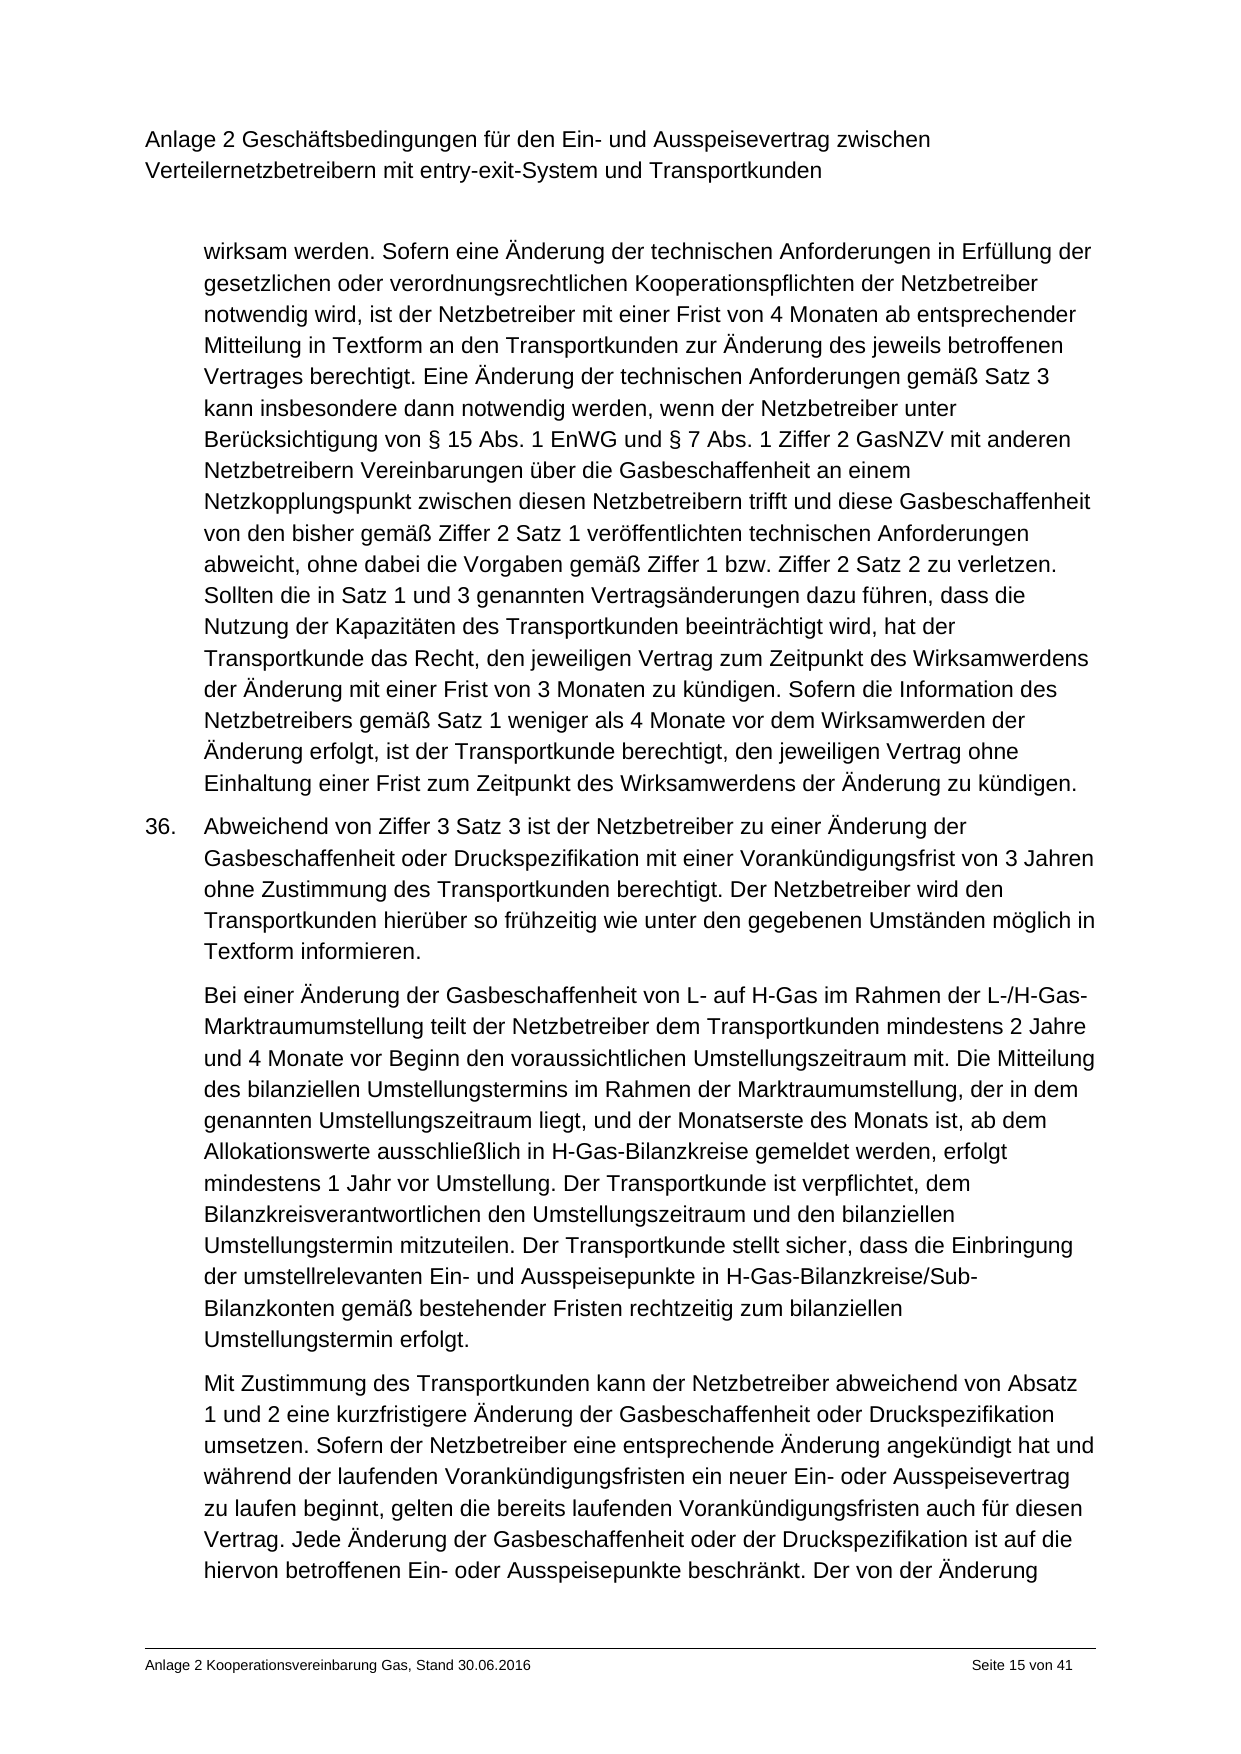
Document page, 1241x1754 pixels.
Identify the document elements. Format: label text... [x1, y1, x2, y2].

list Abweichend von Ziffer 3 Satz 3 ist der Netzbetreiber zu einer Änderung der Gasbeschaffenheit oder Druckspezifikation mit einer Vorankündigungsfrist von 3 Jahren ohne Zustimmung des Transportkunden berechtigt. Der Netzbetreiber wird den Transportkunden hierüber so frühzeitig wie unter den gegebenen Umständen möglich in Textform informieren. [145, 808, 1096, 964]
text Bei einer Änderung der Gasbeschaffenheit von L- auf H-Gas im Rahmen der L-/H-Gas-Marktraumumstellung teilt der Netzbetreiber dem Transportkunden mindestens 2 Jahre und 4 Monate vor Beginn den voraussichtlichen Umstellungszeitraum mit. Die Mitteilung des bilanziellen Umstellungstermins im Rahmen der Marktraumumstellung, der in dem genannten Umstellungszeitraum liegt, und der Monatserste des Monats ist, ab dem Allokationswerte ausschließlich in H-Gas-Bilanzkreise gemeldet werden, erfolgt mindestens 1 Jahr vor Umstellung. Der Transportkunde ist verpflichtet, dem Bilanzkreisverantwortlichen den Umstellungszeitraum und den bilanziellen Umstellungstermin mitzuteilen. Der Transportkunde stellt sicher, dass die Einbringung der umstellrelevanten Ein- und Ausspeisepunkte in H-Gas-Bilanzkreise/Sub-Bilanzkonten gemäß bestehender Fristen rechtzeitig zum bilanziellen Umstellungstermin erfolgt. [204, 977, 1096, 1352]
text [204, 1364, 1096, 1583]
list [145, 233, 1096, 796]
